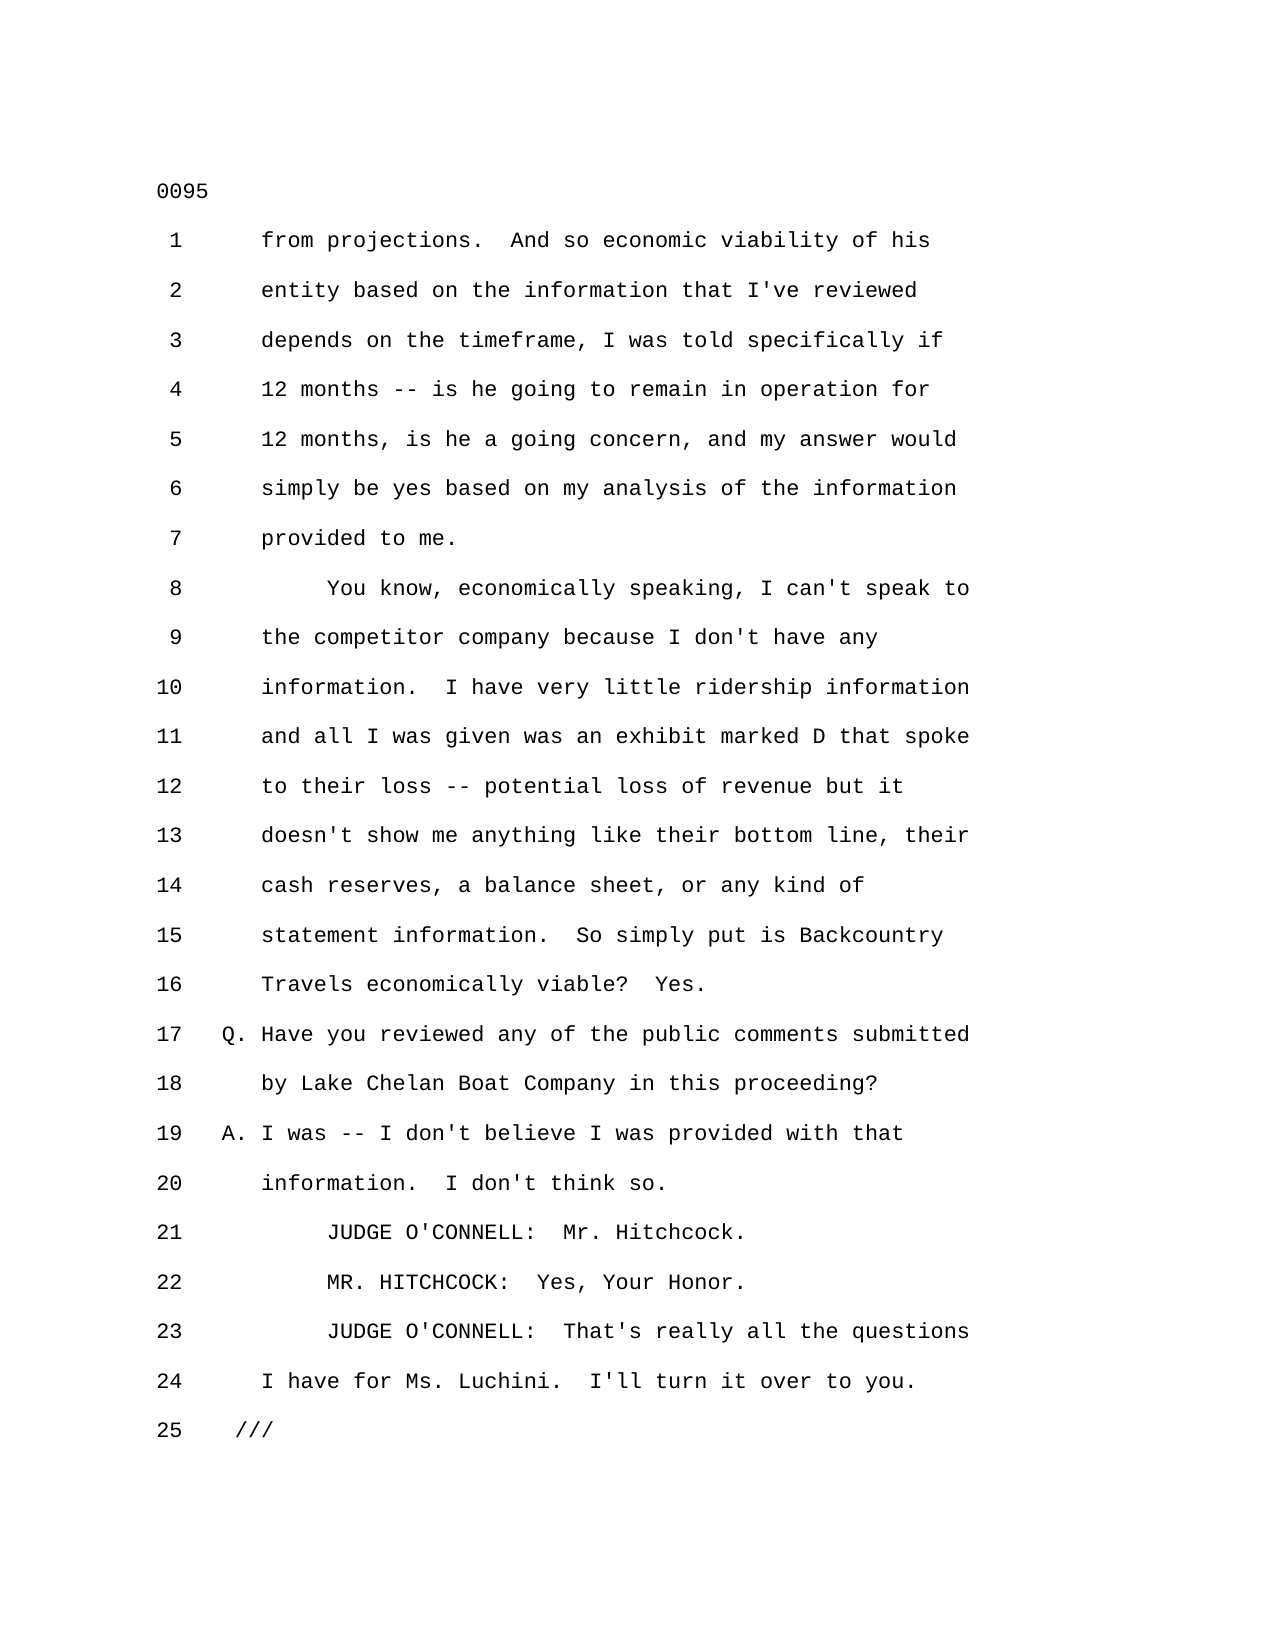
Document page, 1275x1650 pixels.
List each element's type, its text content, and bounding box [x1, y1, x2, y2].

text 6 simply be yes based on my analysis of the information [156, 477, 1119, 502]
text 20 information. I don't think so. [156, 1172, 1119, 1196]
text 9 the competitor company because I don't have any [156, 626, 1119, 651]
text 1 from projections. And so economic viability of his [156, 229, 1119, 254]
text 7 provided to me. [156, 527, 1119, 552]
text 25 /// [156, 1419, 1119, 1444]
text 24 I have for Ms. Luchini. I'll turn it over to you. [156, 1370, 1119, 1395]
text 13 doesn't show me anything like their bottom line, their [156, 824, 1119, 849]
text 14 cash reserves, a balance sheet, or any kind of [156, 874, 1119, 899]
text 2 entity based on the information that I've reviewed [156, 279, 1119, 304]
text 23 JUDGE O'CONNELL: That's really all the questions [156, 1320, 1119, 1345]
text 8 You know, economically speaking, I can't speak to [156, 577, 1119, 601]
text 17 Q. Have you reviewed any of the public comments submitted [156, 1023, 1119, 1048]
text 10 information. I have very little ridership information [156, 676, 1119, 701]
text 22 MR. HITCHCOCK: Yes, Your Honor. [156, 1271, 1119, 1296]
text 0095 [156, 180, 1119, 205]
text 21 JUDGE O'CONNELL: Mr. Hitchcock. [156, 1221, 1119, 1246]
text 18 by Lake Chelan Boat Company in this proceeding? [156, 1072, 1119, 1097]
text 12 to their loss -- potential loss of revenue but it [156, 775, 1119, 800]
text 19 A. I was -- I don't believe I was provided with that [156, 1122, 1119, 1147]
text 15 statement information. So simply put is Backcountry [156, 924, 1119, 948]
text 5 12 months, is he a going concern, and my answer would [156, 428, 1119, 453]
text 3 depends on the timeframe, I was told specifically if [156, 329, 1119, 353]
text 16 Travels economically viable? Yes. [156, 973, 1119, 998]
text 11 and all I was given was an exhibit marked D that spoke [156, 725, 1119, 750]
text 4 12 months -- is he going to remain in operation for [156, 378, 1119, 403]
